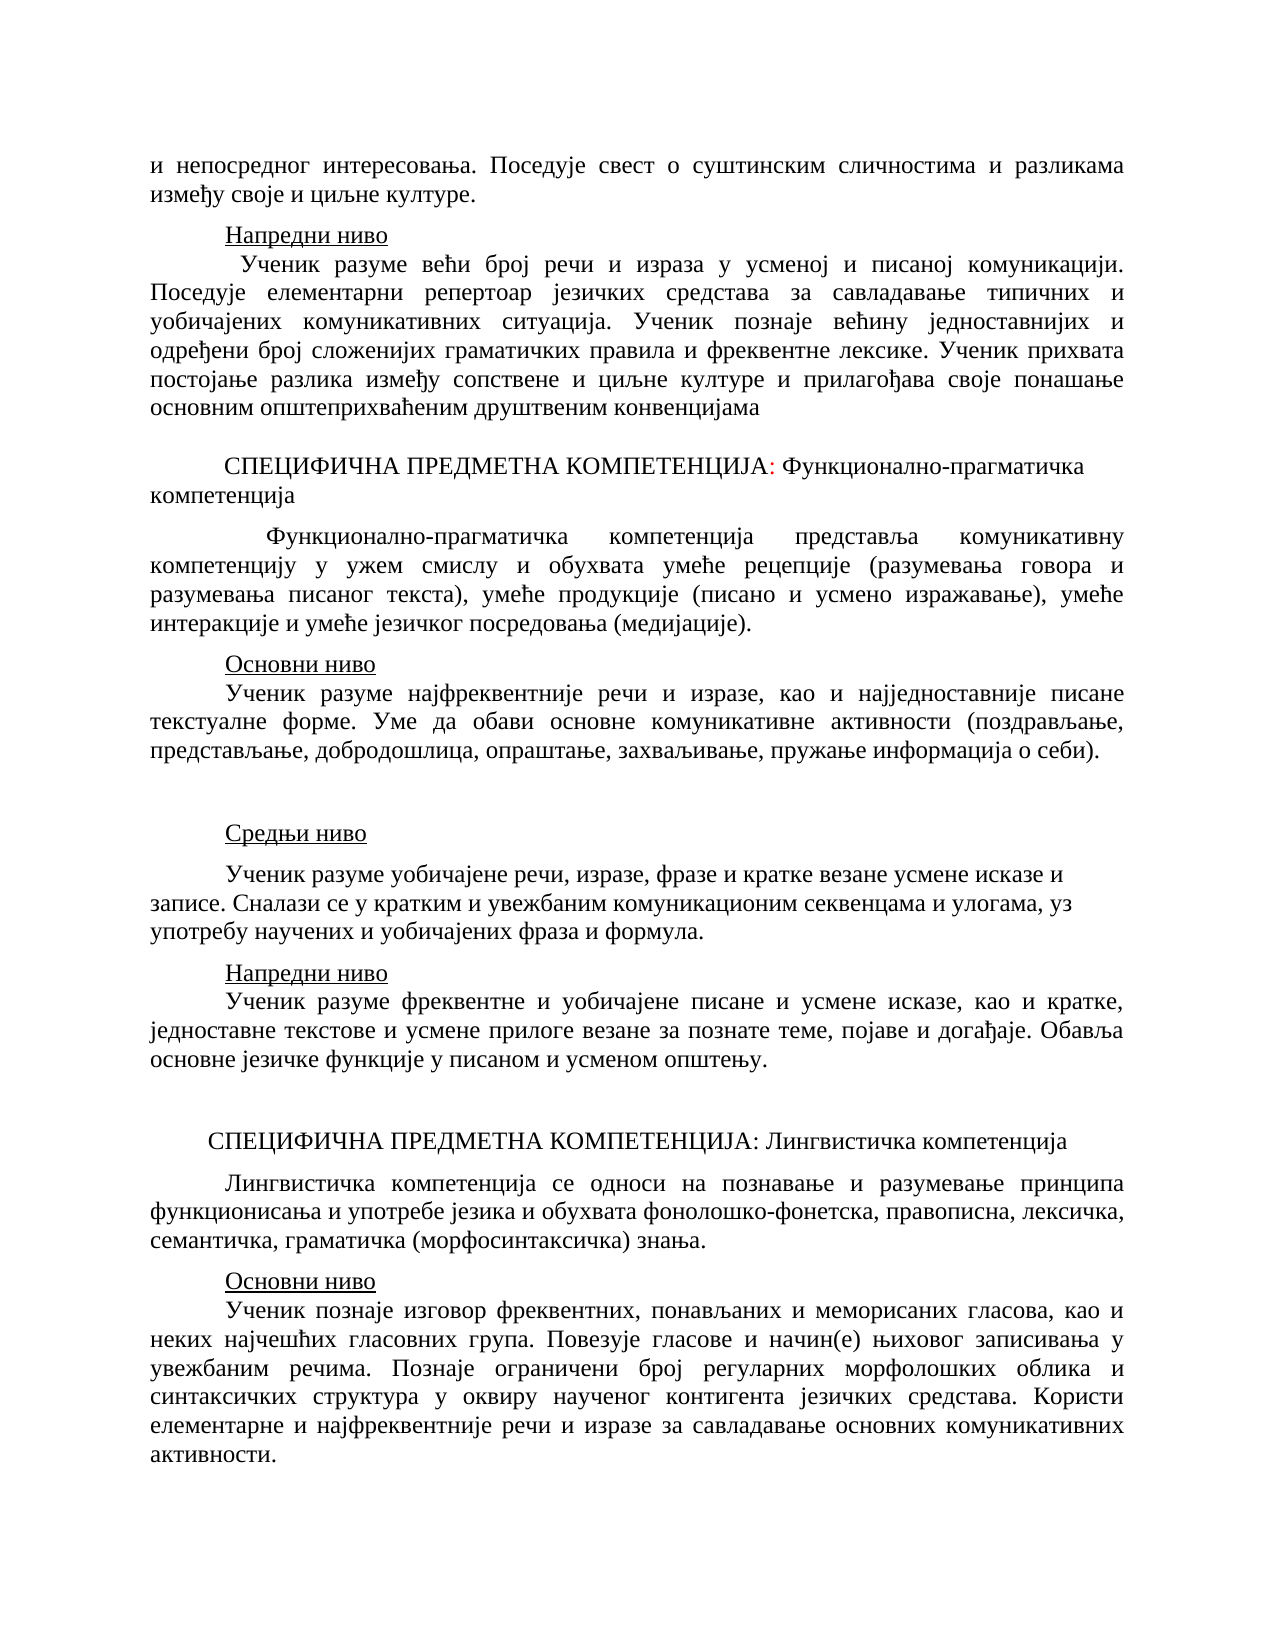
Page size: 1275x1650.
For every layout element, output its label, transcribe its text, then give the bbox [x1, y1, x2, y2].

text Средњи ниво [150, 818, 1125, 846]
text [150, 150, 1125, 207]
text Ученик разуме најфреквентније речи и изразе, као и најједноставније писане текстуалне форме. Уме да обави основне комуникативне активности (поздрављање, представљање, добродошлица, опраштање, захваљивање, пружање информација о себи). [150, 678, 1125, 764]
text СПЕЦИФИЧНА ПРЕДМЕТНА КОМПЕТЕНЦИЈА: Функционално-прагматичка компетенција [150, 451, 1125, 509]
text Ученик разуме фреквентне и уобичајене писане и усмене исказе, као и кратке, једноставне текстове и усмене прилоге везане за познате теме, појаве и догађаје. Обавља основне језичке функције у писаном и усменом општењу. [150, 986, 1125, 1073]
text Ученик разуме већи број речи и израза у усменој и писаној комуникацији. Поседује елементарни репертоар језичких средстава за савладавање типичних и уобичајених комуникативних ситуација. Ученик познаје већину једноставнијих и одређени број сложенијих граматичких правила и фреквентне лексике. Ученик прихвата постојање разлика између сопствене и циљне културе и прилагођава своје понашање основним општеприхваћеним друштвеним конвенцијама [150, 249, 1125, 421]
text Напредни ниво [150, 220, 1125, 249]
text Ученик разуме уобичајене речи, изразе, фразе и кратке везане усмене исказе и записе. Сналази се у кратким и увежбаним комуникационим секвенцама и улогама, уз употребу научених и уобичајених фраза и формула. [150, 859, 1125, 945]
text Основни ниво [150, 649, 1125, 678]
text Ученик познаје изговор фреквентних, понављаних и меморисаних гласова, као и неких најчешћих гласовних група. Повезује гласове и начин(е) њиховог записивања у увежбаним речима. Познаје ограничени број регуларних морфолошких облика и синтаксичких структура у оквиру наученог контигента језичких средстава. Користи елементарне и најфреквентније речи и изразе за савладавање основних комуникативних активности. [150, 1295, 1125, 1468]
text Напредни ниво [150, 958, 1125, 986]
text СПЕЦИФИЧНА ПРЕДМЕТНА КОМПЕТЕНЦИЈА: Лингвистичка компетенција [150, 1126, 1125, 1155]
text Лингвистичка компетенција се односи на познавање и разумевање принципа функционисања и употребе језика и обухвата фонолошко-фонетска, правописна, лексичка, семантичка, граматичка (морфосинтаксичка) знања. [150, 1168, 1125, 1254]
text Основни ниво [150, 1266, 1125, 1295]
text Функционално-прагматичка компетенција представља комуникативну компетенцију у ужем смислу и обухвата умеће рецепције (разумевања говора и разумевања писаног текста), умеће продукције (писано и усмено изражавање), умеће интеракције и умеће језичког посредовања (медијације). [150, 521, 1125, 636]
